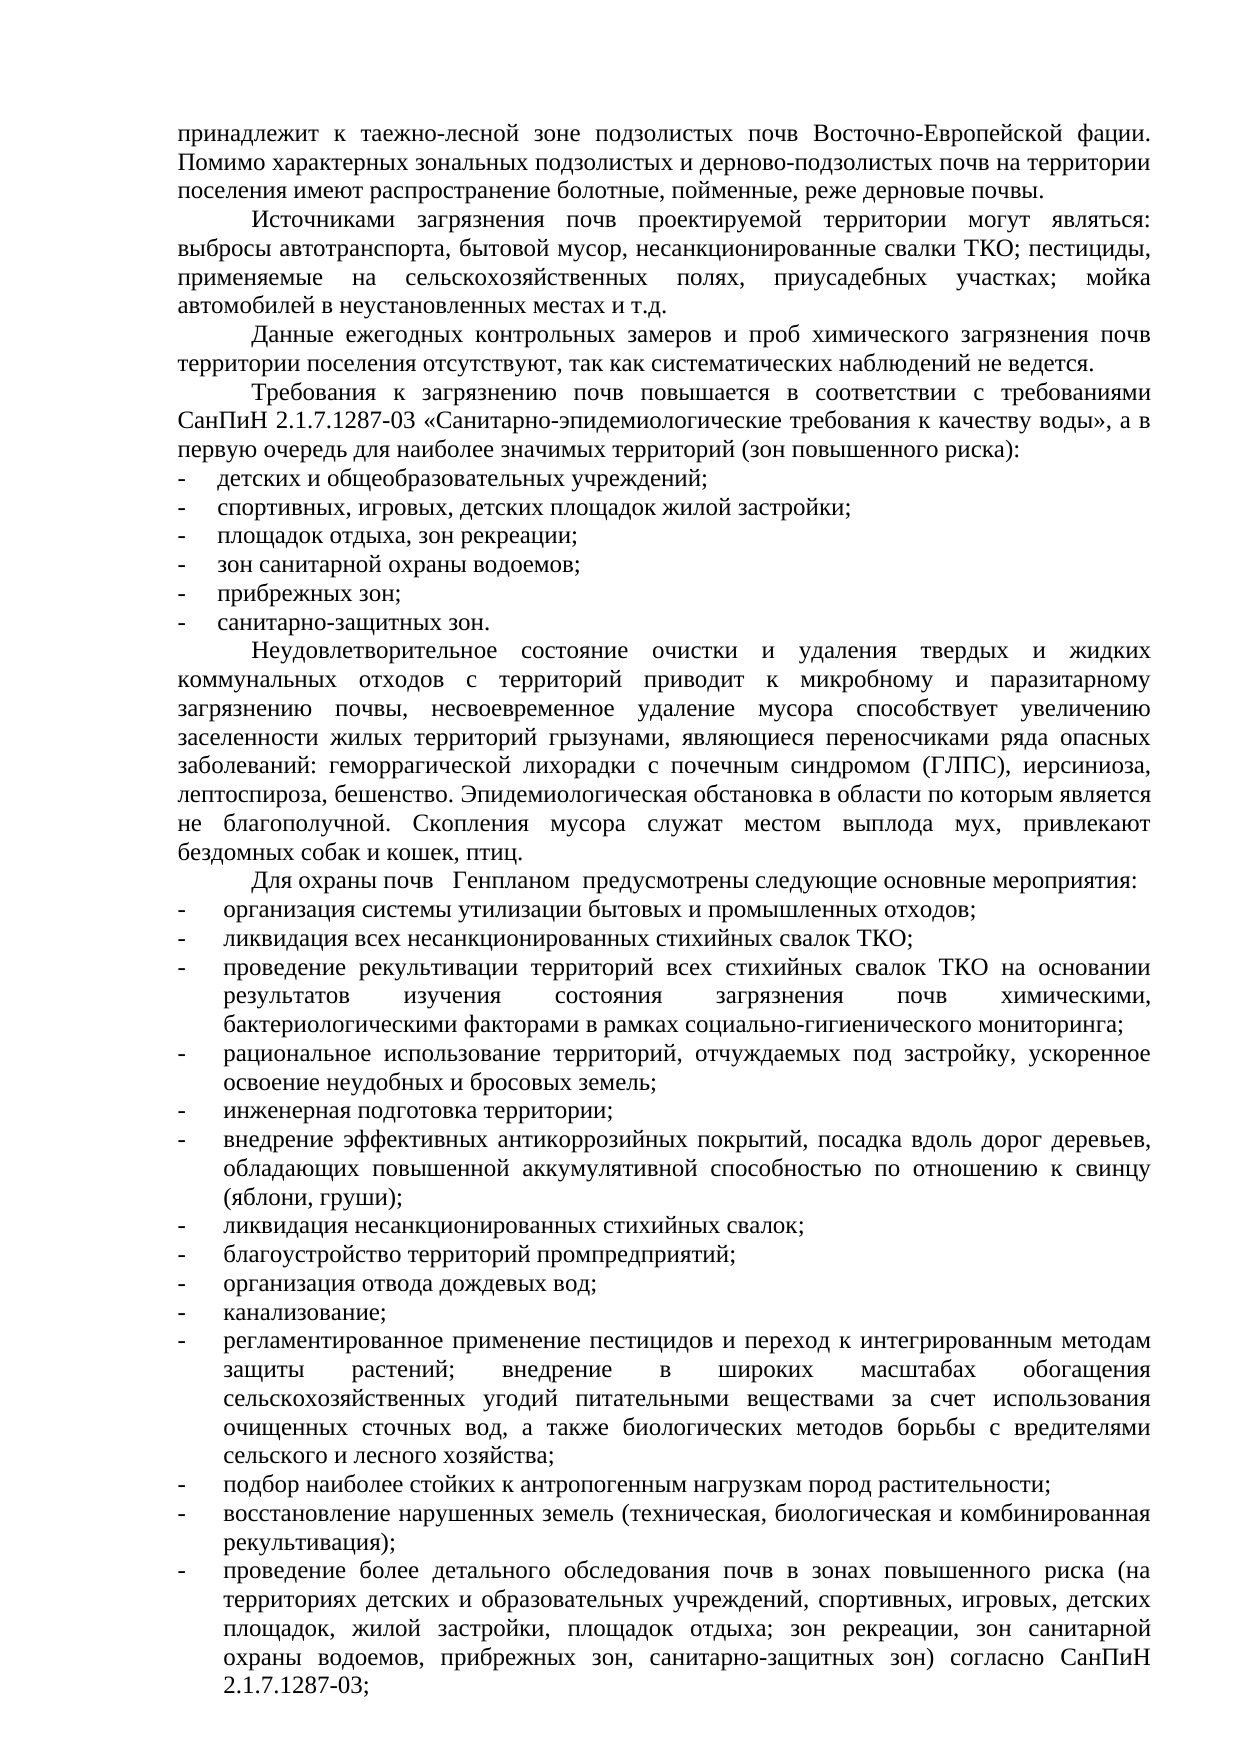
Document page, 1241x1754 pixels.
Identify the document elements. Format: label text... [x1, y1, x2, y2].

table_cell площадок отдыха, зон рекреации; [206, 521, 1163, 549]
text Требования к загрязнению почв повышается в соответствии с требованиями СанПиН 2.1.7.1287-03 «Санитарно-эпидемиологические требования к качеству воды», а в первую очередь для наиболее значимых территорий (зон повышенного риска): [177, 377, 1152, 463]
table_header детских и общеобразовательных учреждений; [206, 463, 1163, 492]
text Неудовлетворительное состояние очистки и удаления твердых и жидких коммунальных отходов с территорий приводит к микробному и паразитарному загрязнению почвы, несвоевременное удаление мусора способствует увеличению заселенности жилых территорий грызунами, являющиеся переносчиками ряда опасных заболеваний: геморрагической лихорадки с почечным синдромом (ГЛПС), иерсиниоза, лептоспироза, бешенство. Эпидемиологическая обстановка в области по которым является не благополучной. Скопления мусора служат местом выплода мух, привлекают бездомных собак и кошек, птиц. [177, 636, 1152, 866]
text Для охраны почв Генпланом предусмотрены следующие основные мероприятия: [177, 866, 1152, 894]
table_cell рациональное использование территорий, отчуждаемых под застройку, ускоренное освоение неудобных и бросовых земель; [212, 1038, 1163, 1096]
table_cell - [166, 1096, 212, 1124]
text Источниками загрязнения почв проектируемой территории могут являться: выбросы автотранспорта, бытовой мусор, несанкционированные свалки ТКО; пестициды, применяемые на сельскохозяйственных полях, приусадебных участках; мойка автомобилей в неустановленных местах и т.д. [177, 204, 1152, 319]
table_cell внедрение эффективных антикоррозийных покрытий, посадка вдоль дорог деревьев, обладающих повышенной аккумулятивной способностью по отношению к свинцу (яблони, груши); [212, 1124, 1163, 1211]
table_cell - [166, 1326, 212, 1469]
table_header организация системы утилизации бытовых и промышленных отходов; [212, 894, 1163, 923]
table_cell санитарно-защитных зон. [206, 607, 1163, 636]
table_cell подбор наиболее стойких к антропогенным нагрузкам пород растительности; восстановление нарушенных земель (техническая, биологическая и комбинированная рекультивация); [212, 1469, 1163, 1556]
table_cell ликвидация всех несанкционированных стихийных свалок ТКО; [212, 923, 1163, 952]
table_cell - [166, 1211, 212, 1239]
table_cell - [166, 578, 206, 607]
table_cell регламентированное применение пестицидов и переход к интегрированным методам защиты растений; внедрение в широких масштабах обогащения сельскохозяйственных угодий питательными веществами за счет использования очищенных сточных вод, а также биологических методов борьбы с вредителями сельского и лесного хозяйства; [212, 1326, 1163, 1469]
table_cell - [166, 549, 206, 578]
table_cell проведение более детального обследования почв в зонах повышенного риска (на территориях детских и образовательных учреждений, спортивных, игровых, детских площадок, жилой застройки, площадок отдыха; зон рекреации, зон санитарной охраны водоемов, прибрежных зон, санитарно-защитных зон) согласно СанПиН 2.1.7.1287-03; [212, 1556, 1163, 1699]
table_cell - [166, 521, 206, 549]
table_cell - - [166, 1239, 212, 1297]
table_cell - [166, 1556, 212, 1699]
table_cell - [166, 923, 212, 952]
table_cell благоустройство территорий промпредприятий; организация отвода дождевых вод; [212, 1239, 1163, 1297]
table_cell инженерная подготовка территории; [212, 1096, 1163, 1124]
table_header - [166, 463, 206, 492]
table_cell ликвидация несанкционированных стихийных свалок; [212, 1211, 1163, 1239]
table_cell зон санитарной охраны водоемов; [206, 549, 1163, 578]
table_cell проведение рекультивации территорий всех стихийных свалок ТКО на основании результатов изучения состояния загрязнения почв химическими, бактериологическими факторами в рамках социально-гигиенического мониторинга; [212, 952, 1163, 1038]
table_cell - [166, 1297, 212, 1326]
table_cell прибрежных зон; [206, 578, 1163, 607]
table_cell спортивных, игровых, детских площадок жилой застройки; [206, 492, 1163, 521]
table_cell - - [166, 1469, 212, 1556]
table_cell канализование; [212, 1297, 1163, 1326]
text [177, 118, 1152, 204]
table_cell - [166, 1124, 212, 1211]
table_cell - [166, 607, 206, 636]
table_cell - [166, 952, 212, 1038]
table_cell - [166, 1038, 212, 1096]
text Данные ежегодных контрольных замеров и проб химического загрязнения почв территории поселения отсутствуют, так как систематических наблюдений не ведется. [177, 319, 1152, 377]
table_header - [166, 894, 212, 923]
table_cell - [166, 492, 206, 521]
